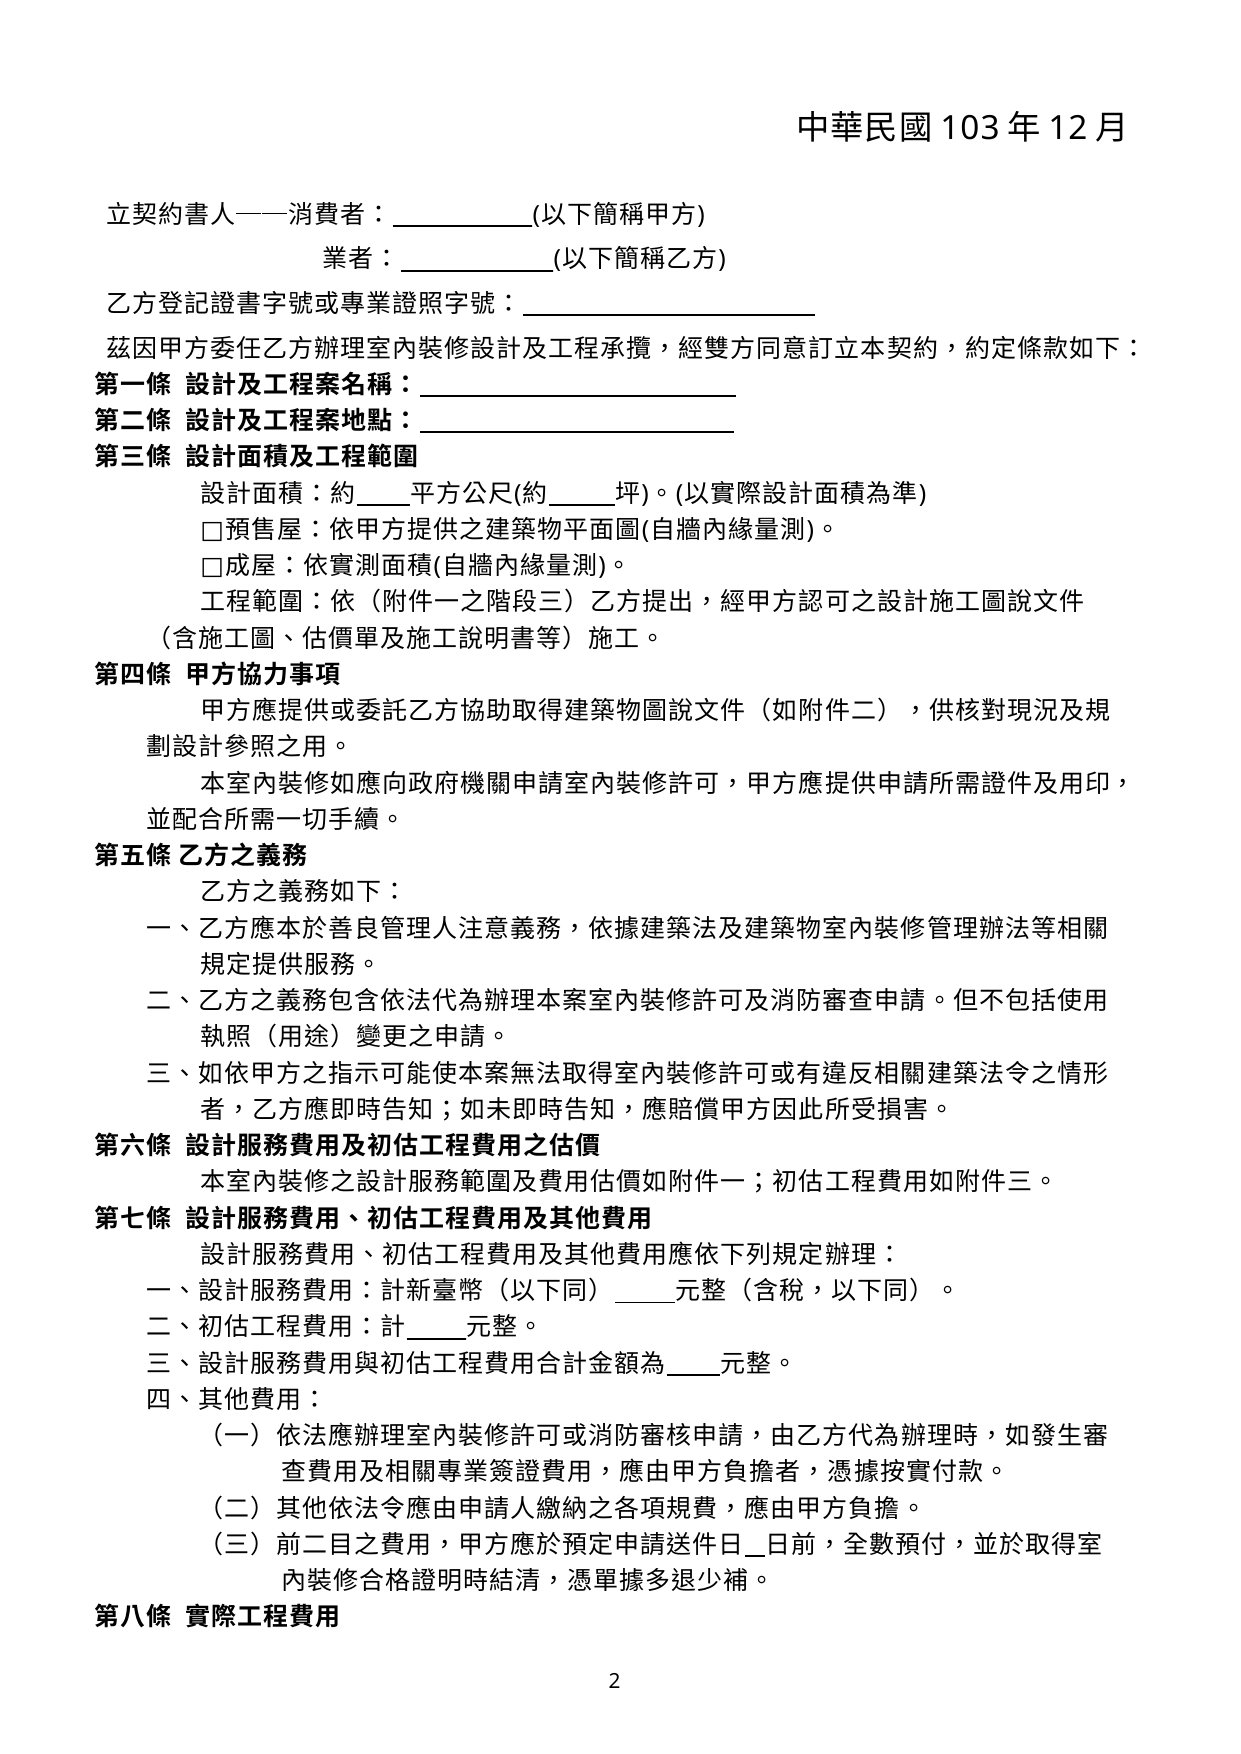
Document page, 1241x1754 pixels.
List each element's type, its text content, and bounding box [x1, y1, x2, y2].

text 甲方應提供或委託乙方協助取得建築物圖說文件（如附件二），供核對現況及規劃設計參照之用。 [146, 691, 1125, 763]
text （一）依法應辦理室內裝修許可或消防審核申請，由乙方代為辦理時，如發生審查費用及相關專業簽證費用，應由甲方負擔者，憑據按實付款。 [198, 1416, 1125, 1488]
text 本室內裝修如應向政府機關申請室內裝修許可，甲方應提供申請所需證件及用印，並配合所需一切手續。 [146, 763, 1125, 836]
text 設計面積：約 平方公尺(約 坪)。(以實際設計面積為準) [146, 473, 1125, 509]
table_header 立契約書人──消費者： (以下簡稱甲方) 業者： (以下簡稱乙方) 乙方登記證書字號或專業證照字號： [95, 186, 1188, 320]
text （三）前二目之費用，甲方應於預定申請送件日 日前，全數預付，並於取得室內裝修合格證明時結清，憑單據多退少補。 [198, 1524, 1125, 1597]
text 本室內裝修之設計服務範圍及費用估價如附件一；初估工程費用如附件三。 [146, 1162, 1125, 1198]
text （二）其他依法令應由申請人繳納之各項規費，應由甲方負擔。 [198, 1488, 1125, 1524]
text 第七條 設計服務費用、初估工程費用及其他費用 [94, 1198, 1125, 1234]
text 三、設計服務費用與初估工程費用合計金額為 元整。 [146, 1343, 1125, 1379]
text 二、乙方之義務包含依法代為辦理本案室內裝修許可及消防審查申請。但不包括使用執照（用途）變更之申請。 [146, 981, 1125, 1053]
text □預售屋：依甲方提供之建築物平面圖(自牆內緣量測)。 [200, 509, 1125, 546]
text 一、乙方應本於善良管理人注意義務，依據建築法及建築物室內裝修管理辦法等相關規定提供服務。 [146, 908, 1125, 981]
text 第一條 設計及工程案名稱： [94, 364, 1125, 401]
text 一、設計服務費用：計新臺幣（以下同） 元整（含稅，以下同）。 [146, 1271, 1125, 1307]
text 三、如依甲方之指示可能使本案無法取得室內裝修許可或有違反相關建築法令之情形者，乙方應即時告知；如未即時告知，應賠償甲方因此所受損害。 [146, 1053, 1125, 1126]
text 工程範圍：依（附件一之階段三）乙方提出，經甲方認可之設計施工圖說文件 （含施工圖、估價單及施工說明書等）施工。 [146, 582, 1125, 654]
text 第四條 甲方協力事項 [94, 654, 1125, 691]
text 設計服務費用、初估工程費用及其他費用應依下列規定辦理： [146, 1234, 1125, 1271]
text 第五條 乙方之義務 [94, 836, 1125, 872]
text □成屋：依實測面積(自牆內緣量測)。 [200, 546, 1125, 582]
text 中華民國103年12月 [94, 100, 1128, 149]
text 第二條 設計及工程案地點： [94, 401, 1125, 437]
text 二、初估工程費用：計 元整。 [146, 1307, 1125, 1343]
table_cell 茲因甲方委任乙方辦理室內裝修設計及工程承攬，經雙方同意訂立本契約，約定條款如下： [95, 320, 1188, 364]
text 四、其他費用： [146, 1379, 1125, 1416]
text 乙方之義務如下： [146, 872, 1125, 908]
text 第六條 設計服務費用及初估工程費用之估價 [94, 1126, 1125, 1162]
text 第三條 設計面積及工程範圍 [94, 437, 1125, 473]
text 第八條 實際工程費用 [94, 1597, 1125, 1633]
